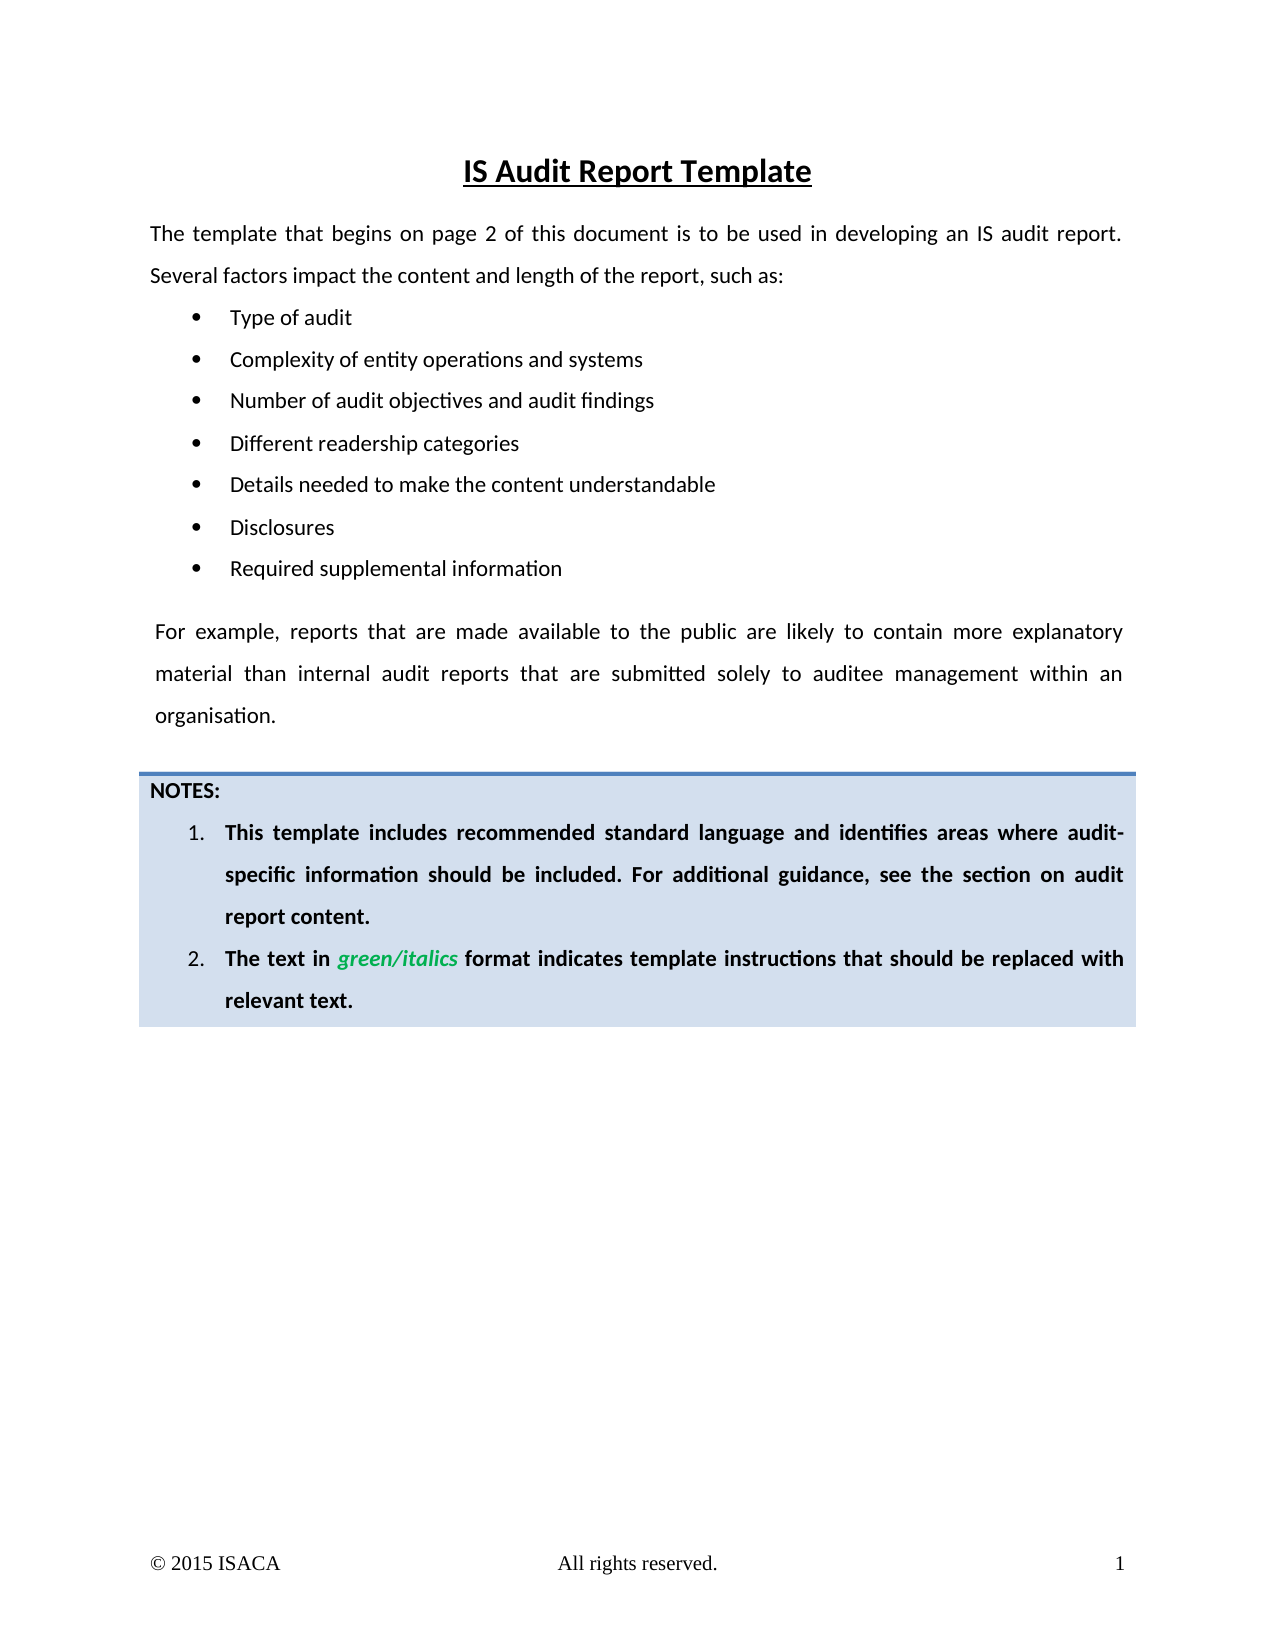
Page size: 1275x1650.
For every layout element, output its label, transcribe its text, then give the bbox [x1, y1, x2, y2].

table_header The template that begins on page 2 of this document is to be used in developing an IS audit report. Several factors impact the content and length of the report, such as: Type of audit Complexity of entity operations and systems Number of audit objectives and audit findings Different readership categories Details needed to make the content understandable Disclosures Required supplemental information For example, reports that are made available to the public are likely to contain more explanatory material than internal audit reports that are submitted solely to auditee management within an organisation. [139, 219, 1136, 771]
table_cell NOTES: This template includes recommended standard language and identifies areas where audit-specific information should be included. For additional guidance, see the section on audit report content. The text in green/italics format indicates template instructions that should be replaced with relevant text. [139, 776, 1136, 1027]
text IS Audit Report Template [150, 150, 1125, 191]
